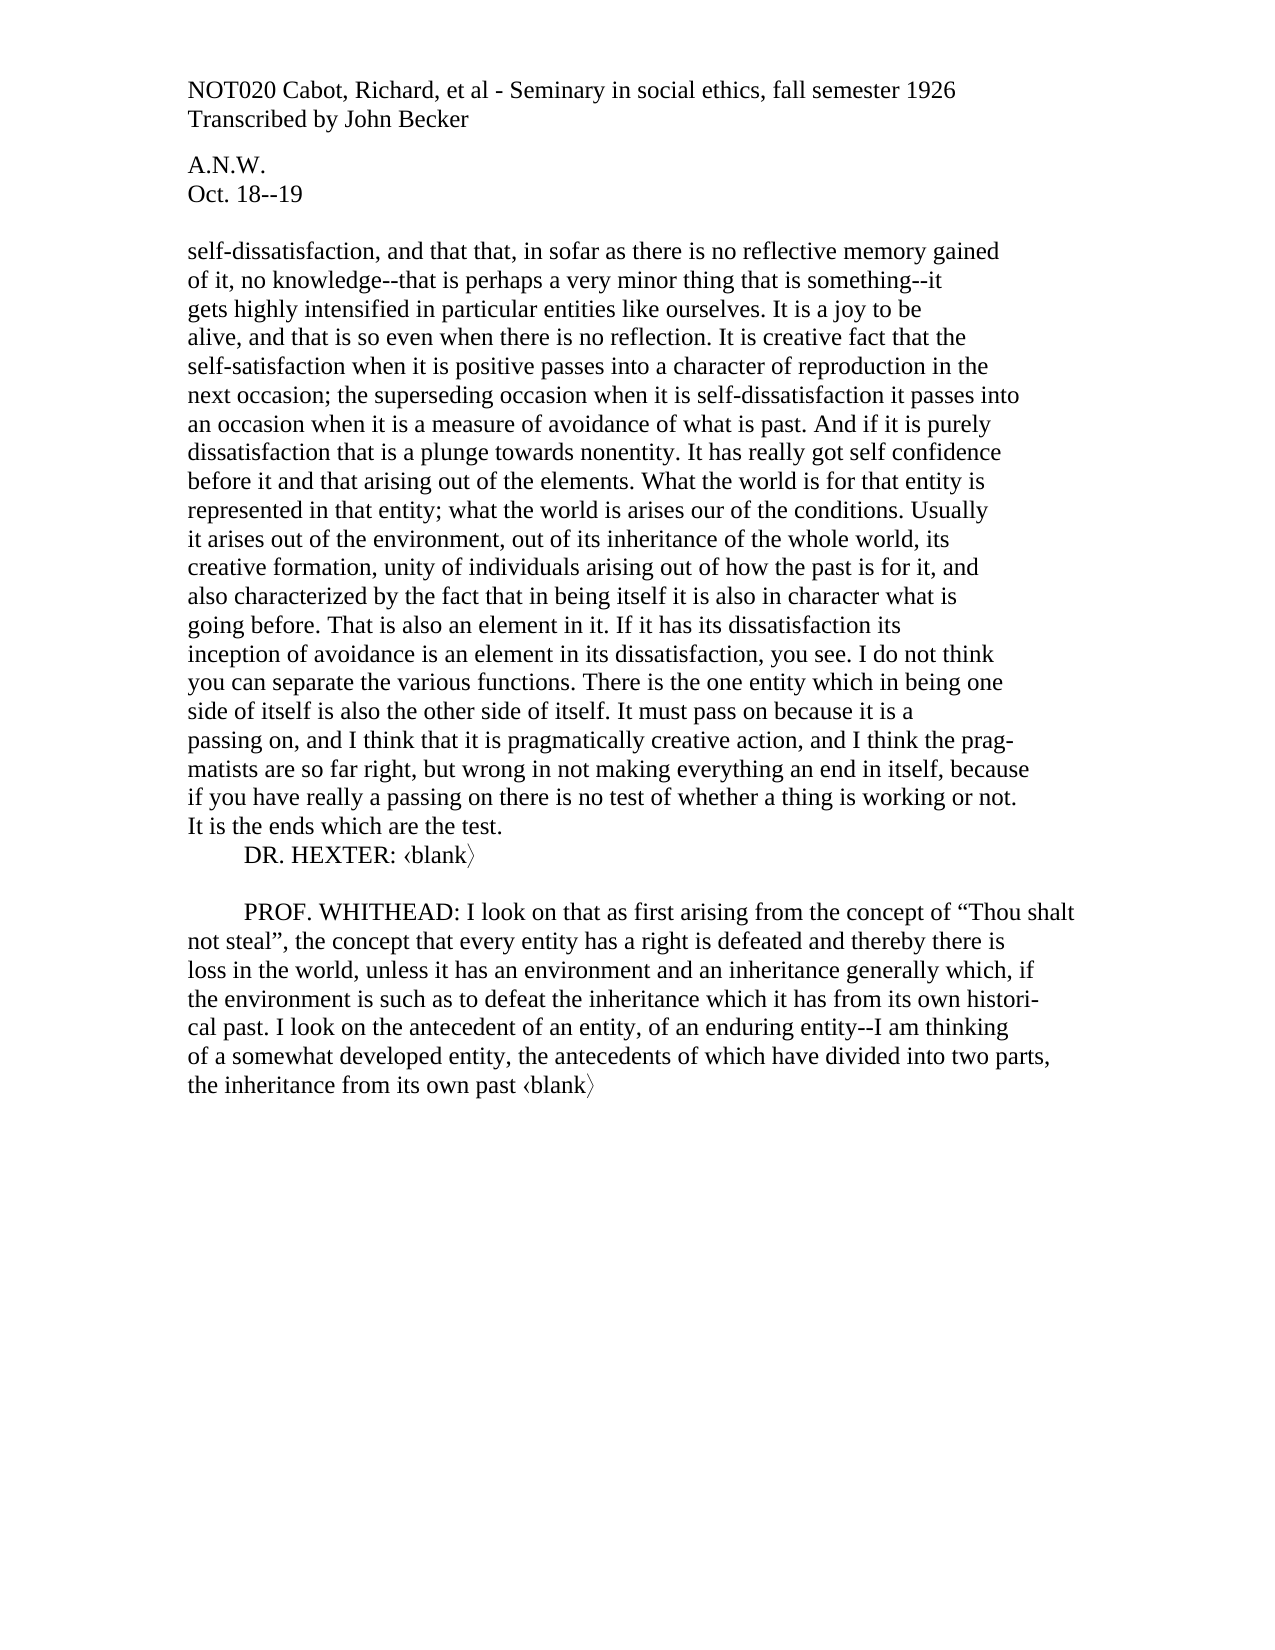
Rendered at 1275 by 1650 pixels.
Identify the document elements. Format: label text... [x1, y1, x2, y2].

text if you have really a passing on there is no test of whether a thing is working or not. [187, 782, 1087, 811]
text not steal”, the concept that every entity has a right is defeated and thereby there is [187, 926, 1087, 955]
text also characterized by the fact that in being itself it is also in character what is [187, 581, 1087, 610]
text passing on, and I think that it is pragmatically creative action, and I think the prag- [187, 725, 1087, 754]
text cal past. I look on the antecedent of an entity, of an enduring entity--I am thinking [187, 1012, 1087, 1041]
text Oct. 18--19 [187, 179, 1087, 207]
text you can separate the various functions. There is the one entity which in being one [187, 667, 1087, 696]
text dissatisfaction that is a plunge towards nonentity. It has really got self confidence [187, 437, 1087, 466]
text PROF. WHITHEAD: I look on that as first arising from the concept of “Thou shalt [187, 897, 1087, 926]
text represented in that entity; what the world is arises our of the conditions. Usually [187, 495, 1087, 524]
text loss in the world, unless it has an environment and an inheritance generally which, if [187, 955, 1087, 984]
text of it, no knowledge--that is perhaps a very minor thing that is something--it [187, 265, 1087, 294]
text going before. That is also an element in it. If it has its dissatisfaction its [187, 610, 1087, 639]
text alive, and that is so even when there is no reflection. It is creative fact that the [187, 322, 1087, 351]
text matists are so far right, but wrong in not making everything an end in itself, because [187, 754, 1087, 782]
text of a somewhat developed entity, the antecedents of which have divided into two parts, [187, 1041, 1087, 1070]
text creative formation, unity of individuals arising out of how the past is for it, and [187, 552, 1087, 581]
text A.N.W. [187, 150, 1087, 179]
text gets highly intensified in particular entities like ourselves. It is a joy to be [187, 294, 1087, 322]
text the inheritance from its own past blank [187, 1070, 1087, 1099]
text inception of avoidance is an element in its dissatisfaction, you see. I do not think [187, 639, 1087, 667]
text an occasion when it is a measure of avoidance of what is past. And if it is purely [187, 409, 1087, 437]
text it arises out of the environment, out of its inheritance of the whole world, its [187, 524, 1087, 552]
text DR. HEXTER: blank [187, 840, 1087, 869]
text the environment is such as to defeat the inheritance which it has from its own histori- [187, 984, 1087, 1012]
text next occasion; the superseding occasion when it is self-dissatisfaction it passes into [187, 380, 1087, 409]
text before it and that arising out of the elements. What the world is for that entity is [187, 466, 1087, 495]
text self-satisfaction when it is positive passes into a character of reproduction in the [187, 351, 1087, 380]
text self-dissatisfaction, and that that, in sofar as there is no reflective memory gained [187, 236, 1087, 265]
text side of itself is also the other side of itself. It must pass on because it is a [187, 696, 1087, 725]
text It is the ends which are the test. [187, 811, 1087, 840]
